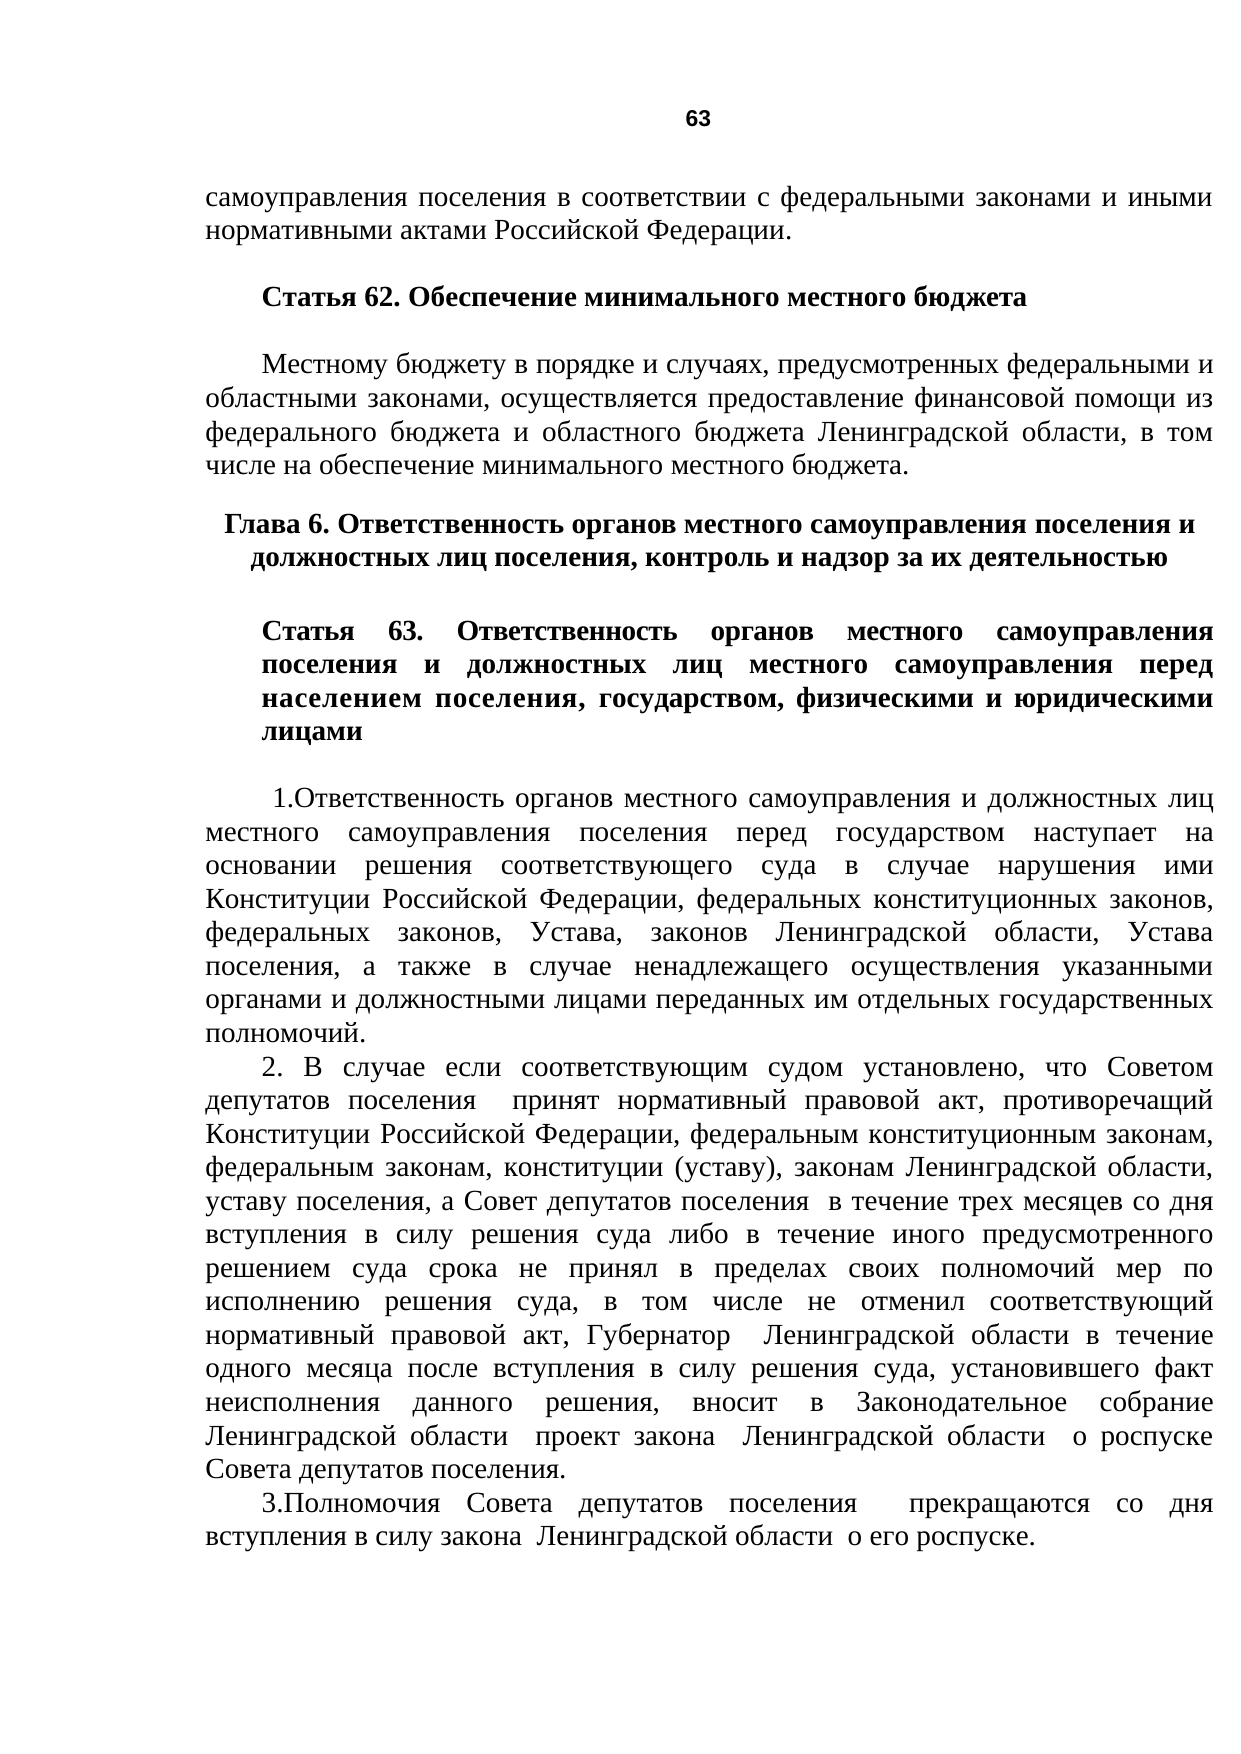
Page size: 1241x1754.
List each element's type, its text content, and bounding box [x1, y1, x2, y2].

text 3.Полномочия Совета депутатов поселения прекращаются со дня вступления в силу закона Ленинградской области о его роспуске. [205, 1485, 1214, 1552]
subtitle Статья 62. Обеспечение минимального местного бюджета [205, 279, 1214, 313]
text 2. В случае если соответствующим судом установлено, что Советом депутатов поселения принят нормативный правовой акт, противоречащий Конституции Российской Федерации, федеральным конституционным законам, федеральным законам, конституции (уставу), законам Ленинградской области, уставу поселения, а Совет депутатов поселения в течение трех месяцев со дня вступления в силу решения суда либо в течение иного предусмотренного решением суда срока не принял в пределах своих полномочий мер по исполнению решения суда, в том числе не отменил соответствующий нормативный правовой акт, Губернатор Ленинградской области в течение одного месяца после вступления в силу решения суда, установившего факт неисполнения данного решения, вносит в Законодательное собрание Ленинградской области проект закона Ленинградской области о роспуске Совета депутатов поселения. [205, 1049, 1214, 1485]
subtitle Статья 63. Ответственность органов местного самоуправления поселения и должностных лиц местного самоуправления перед населением поселения, государством, физическими и юридическими лицами [261, 613, 1214, 747]
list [205, 179, 1214, 246]
subtitle Глава 6. Ответственность органов местного самоуправления поселения и должностных лиц поселения, контроль и надзор за их деятельностью [205, 506, 1214, 573]
text 1.Ответственность органов местного самоуправления и должностных лиц местного самоуправления поселения перед государством наступает на основании решения соответствующего суда в случае нарушения ими Конституции Российской Федерации, федеральных конституционных законов, федеральных законов, Устава, законов Ленинградской области, Устава поселения, а также в случае ненадлежащего осуществления указанными органами и должностными лицами переданных им отдельных государственных полномочий. [205, 780, 1214, 1049]
list Местному бюджету в порядке и случаях, предусмотренных федеральными и областными законами, осуществляется предоставление финансовой помощи из федерального бюджета и областного бюджета Ленинградской области, в том числе на обеспечение минимального местного бюджета. [205, 347, 1214, 481]
